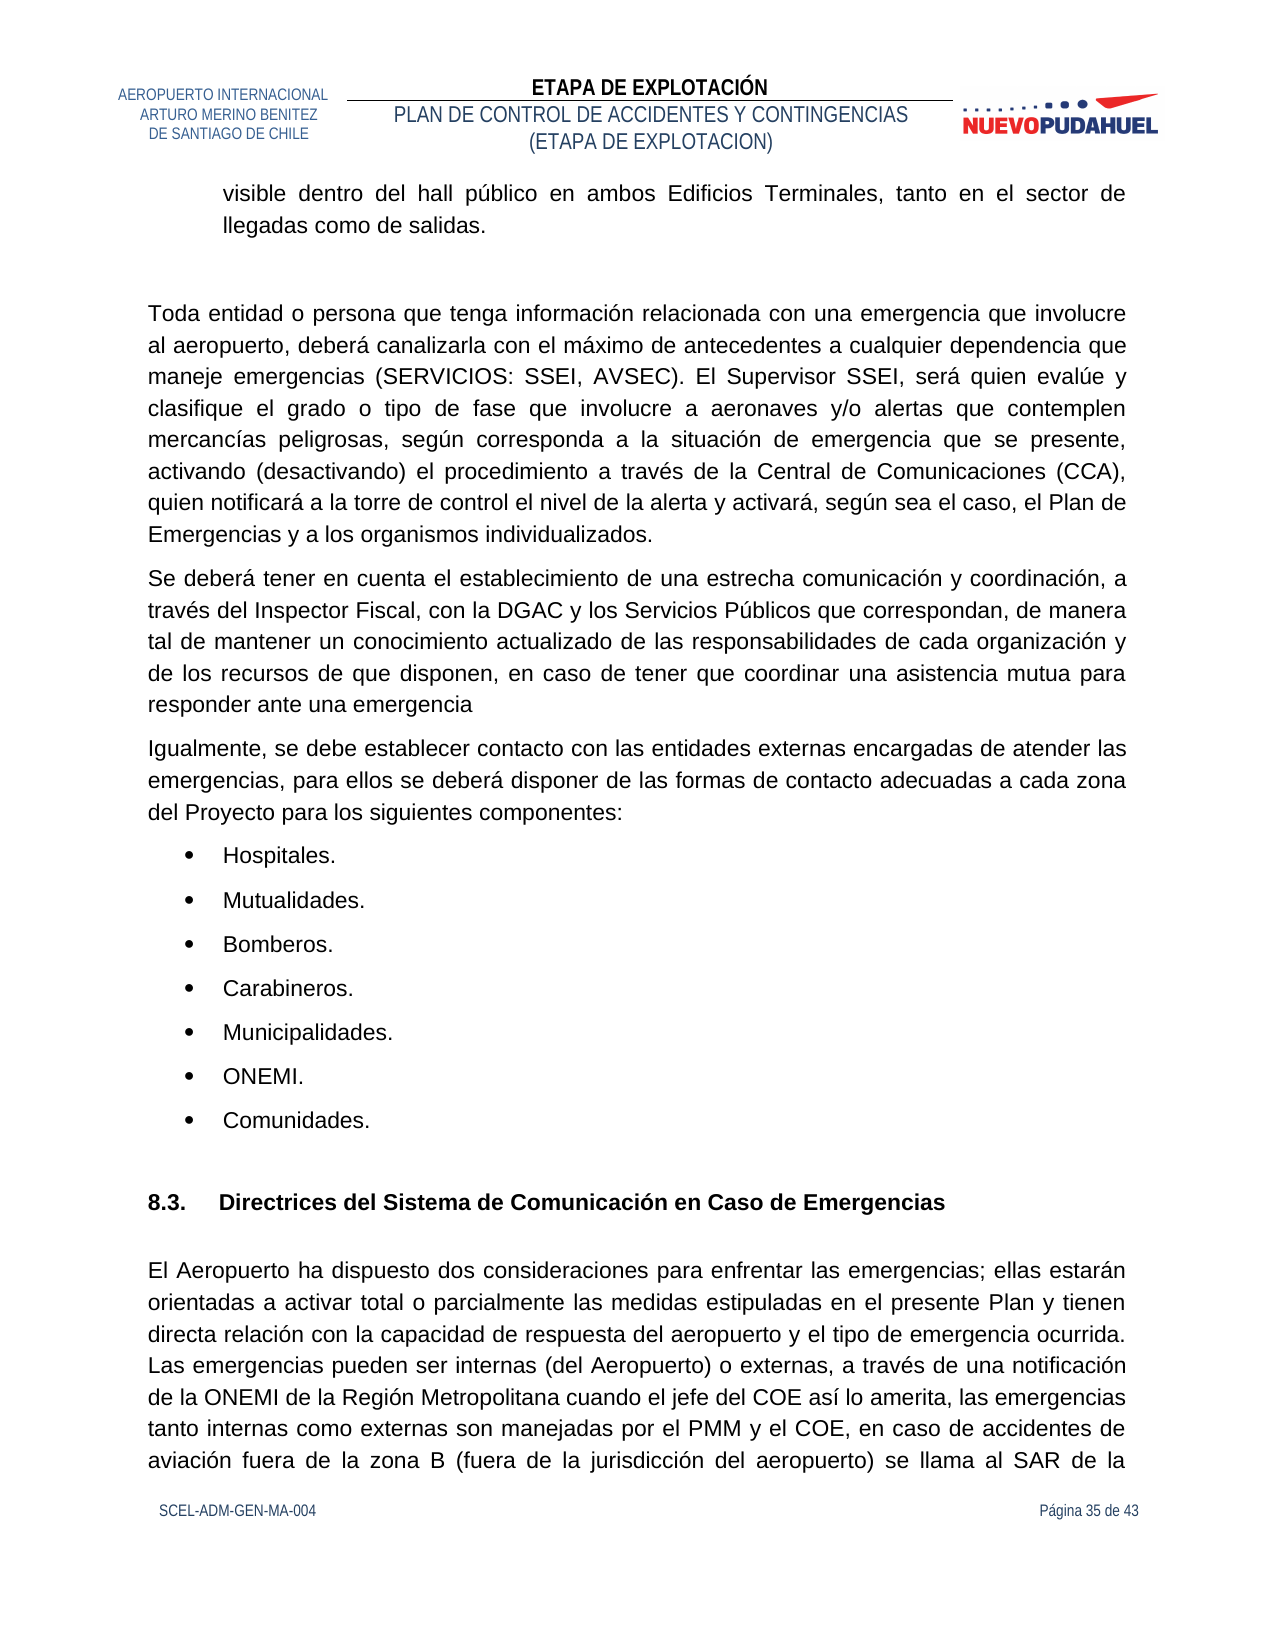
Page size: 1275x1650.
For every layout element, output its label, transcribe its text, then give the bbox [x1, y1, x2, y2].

list Bomberos. [185, 931, 1127, 957]
list Hospitales. [185, 842, 1127, 869]
subtitle Directrices del Sistema de Comunicación en Caso de Emergencias [148, 1188, 1127, 1215]
list Carabineros. [185, 975, 1127, 1001]
list Mutualidades. [185, 887, 1127, 913]
list Municipalidades. [185, 1019, 1127, 1045]
text Toda entidad o persona que tenga información relacionada con una emergencia que involucre al aeropuerto, deberá canalizarla con el máximo de antecedentes a cualquier dependencia que maneje emergencias (SERVICIOS: SSEI, AVSEC). El Supervisor SSEI, será quien evalúe y clasifique el grado o tipo de fase que involucre a aeronaves y/o alertas que contemplen mercancías peligrosas, según corresponda a la situación de emergencia que se presente, activando (desactivando) el procedimiento a través de la Central de Comunicaciones (CCA), quien notificará a la torre de control el nivel de la alerta y activará, según sea el caso, el Plan de Emergencias y a los organismos individualizados. [148, 300, 1127, 547]
picture [959, 86, 1165, 141]
list Comunidades. [185, 1107, 1127, 1133]
text Igualmente, se debe establecer contacto con las entidades externas encargadas de atender las emergencias, para ellos se deberá disponer de las formas de contacto adecuadas a cada zona del Proyecto para los siguientes componentes: [148, 735, 1127, 825]
text Se deberá tener en cuenta el establecimiento de una estrecha comunicación y coordinación, a través del Inspector Fiscal, con la DGAC y los Servicios Públicos que correspondan, de manera tal de mantener un conocimiento actualizado de las responsabilidades de cada organización y de los recursos de que disponen, en caso de tener que coordinar una asistencia mutua para responder ante una emergencia [148, 565, 1127, 718]
list ONEMI. [185, 1063, 1127, 1089]
